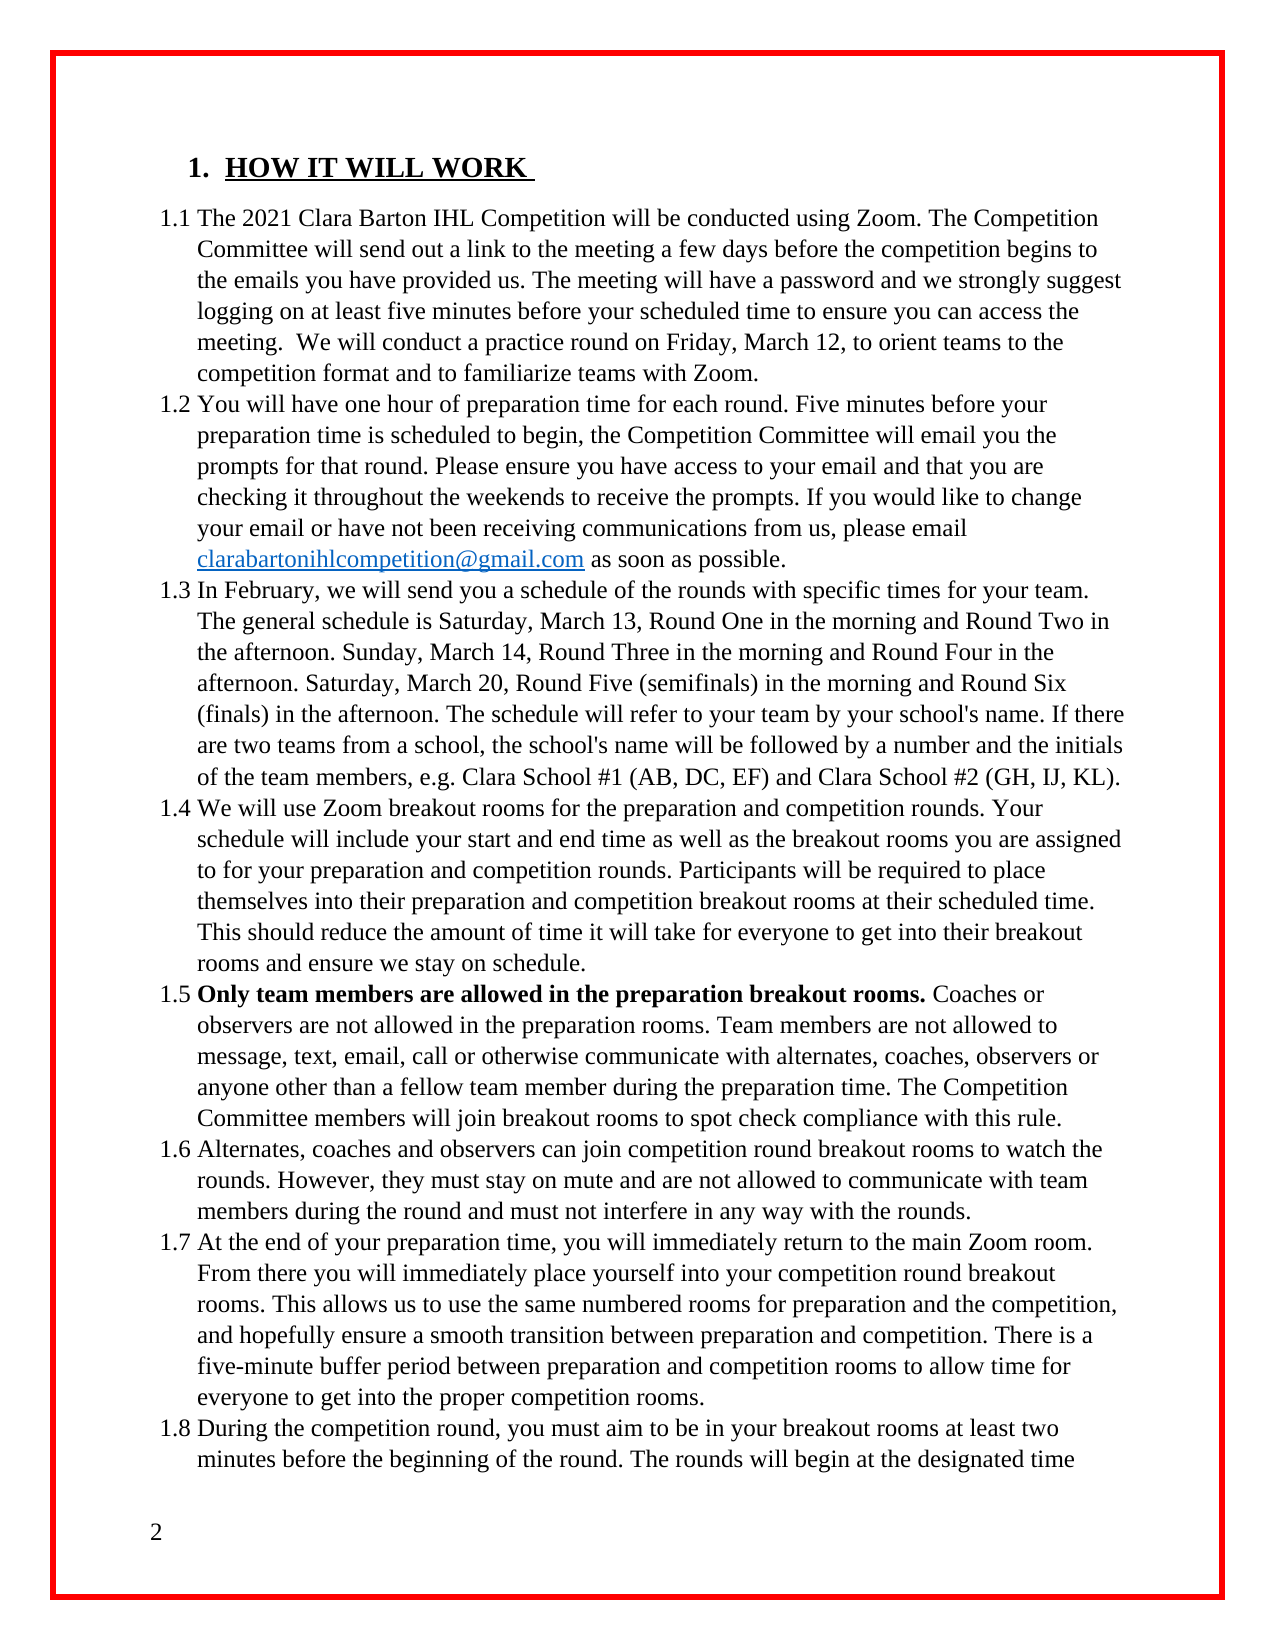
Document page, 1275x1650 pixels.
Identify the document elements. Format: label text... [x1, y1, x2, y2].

list The 2021 Clara Barton IHL Competition will be conducted using Zoom. The Competition Committee will send out a link to the meeting a few days before the competition begins to the emails you have provided us. The meeting will have a password and we strongly suggest logging on at least five minutes before your scheduled time to ensure you can access the meeting. We will conduct a practice round on Friday, March 12, to orient teams to the competition format and to familiarize teams with Zoom. [159, 203, 1125, 387]
list In February, we will send you a schedule of the rounds with specific times for your team. The general schedule is Saturday, March 13, Round One in the morning and Round Two in the afternoon. Sunday, March 14, Round Three in the morning and Round Four in the afternoon. Saturday, March 20, Round Five (semifinals) in the morning and Round Six (finals) in the afternoon. The schedule will refer to your team by your school's name. If there are two teams from a school, the school's name will be followed by a number and the initials of the team members, e.g. Clara School #1 (AB, DC, EF) and Clara School #2 (GH, IJ, KL). [159, 575, 1125, 790]
list We will use Zoom breakout rooms for the preparation and competition rounds. Your schedule will include your start and end time as well as the breakout rooms you are assigned to for your preparation and competition rounds. Participants will be required to place themselves into their preparation and competition breakout rooms at their scheduled time. This should reduce the amount of time it will take for everyone to get into their breakout rooms and ensure we stay on schedule. [159, 793, 1125, 977]
list Only team members are allowed in the preparation breakout rooms. Coaches or observers are not allowed in the preparation rooms. Team members are not allowed to message, text, email, call or otherwise communicate with alternates, coaches, observers or anyone other than a fellow team member during the preparation time. The Competition Committee members will join breakout rooms to spot check compliance with this rule. [159, 979, 1125, 1132]
list At the end of your preparation time, you will immediately return to the main Zoom room. From there you will immediately place yourself into your competition round breakout rooms. This allows us to use the same numbered rooms for preparation and the competition, and hopefully ensure a smooth transition between preparation and competition. There is a five-minute buffer period between preparation and competition rooms to allow time for everyone to get into the proper competition rooms. [159, 1227, 1125, 1411]
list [159, 1413, 1125, 1473]
subtitle HOW IT WILL WORK [187, 150, 1125, 183]
list You will have one hour of preparation time for each round. Five minutes before your preparation time is scheduled to begin, the Competition Committee will email you the prompts for that round. Please ensure you have access to your email and that you are checking it throughout the weekends to receive the prompts. If you would like to change your email or have not been receiving communications from us, please email clarabartonihlcompetition@gmail.com as soon as possible. [159, 389, 1125, 573]
list Alternates, coaches and observers can join competition round breakout rooms to watch the rounds. However, they must stay on mute and are not allowed to communicate with team members during the round and must not interfere in any way with the rounds. [159, 1134, 1125, 1225]
